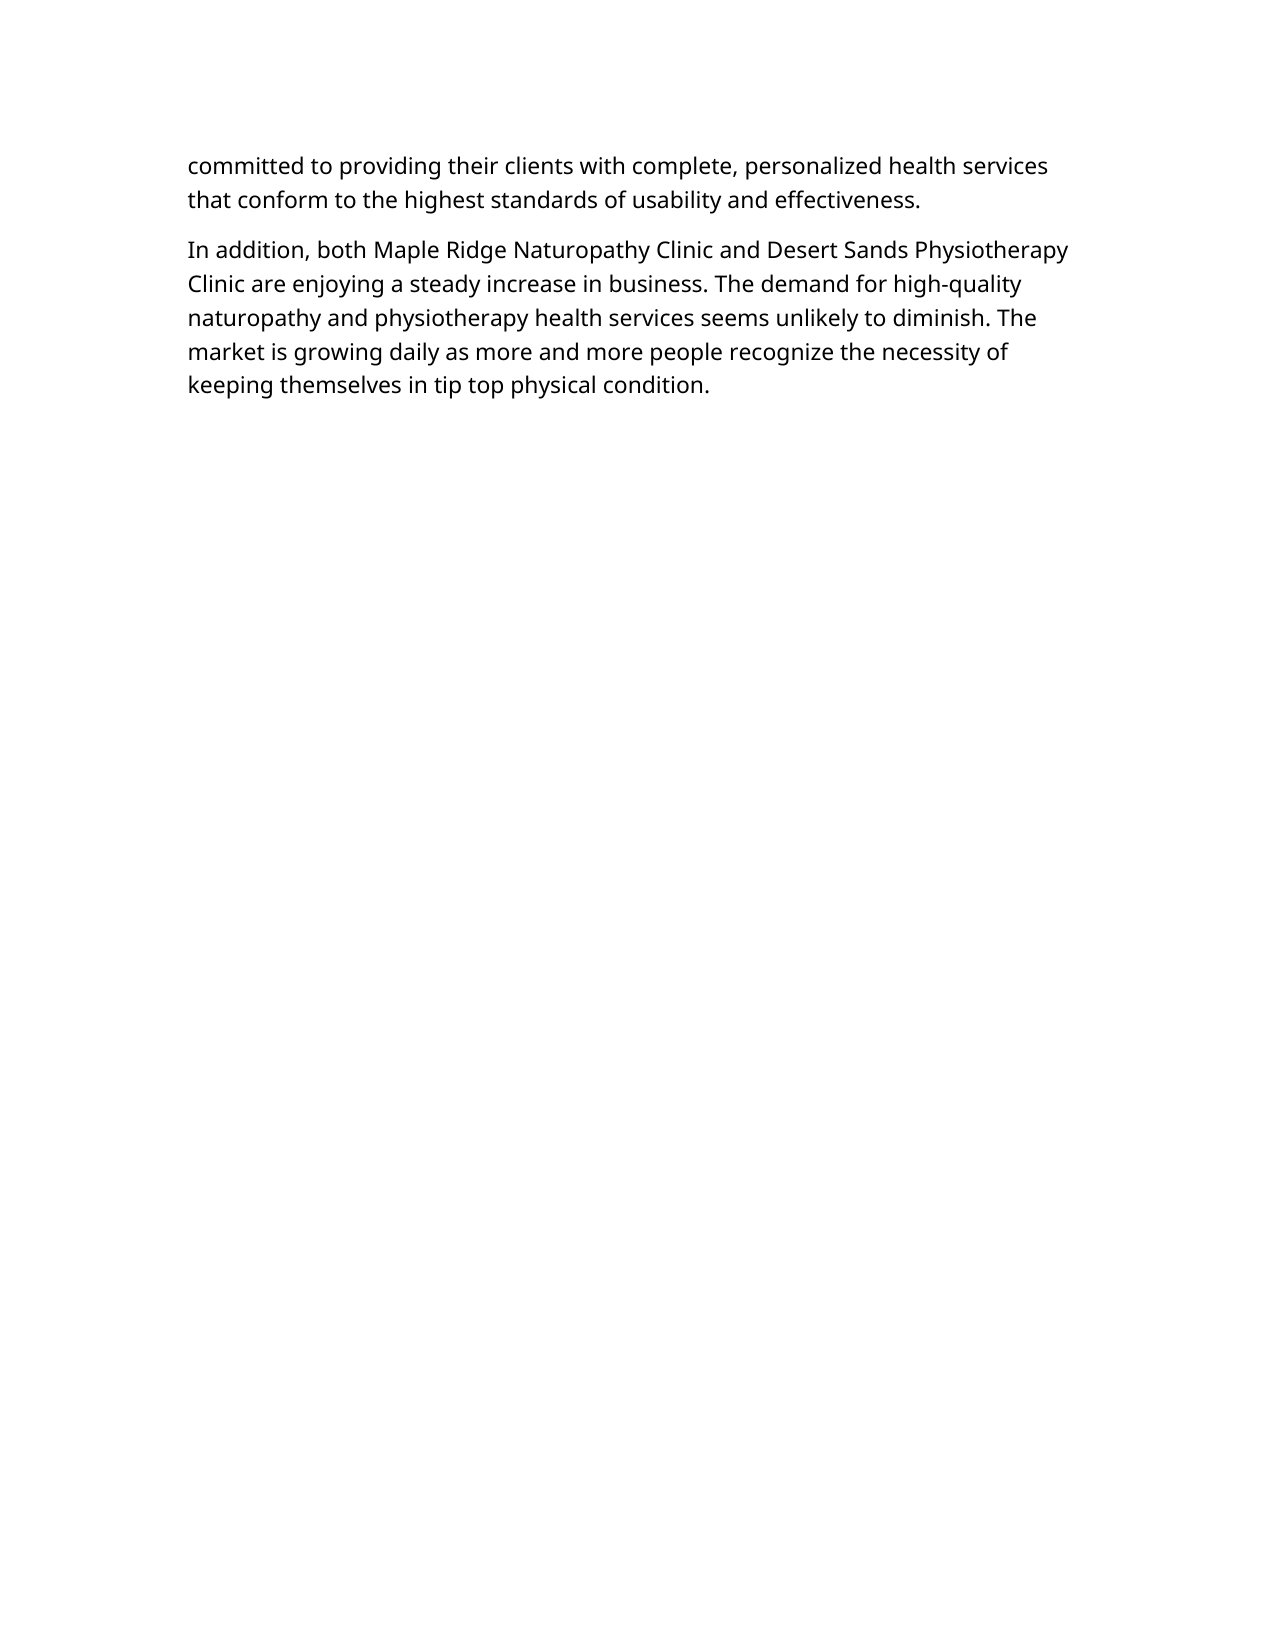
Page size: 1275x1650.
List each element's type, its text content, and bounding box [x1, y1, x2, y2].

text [187, 150, 1087, 215]
text In addition, both Maple Ridge Naturopathy Clinic and Desert Sands Physiotherapy Clinic are enjoying a steady increase in business. The demand for high-quality naturopathy and physiotherapy health services seems unlikely to diminish. The market is growing daily as more and more people recognize the necessity of keeping themselves in tip top physical condition. [187, 234, 1087, 400]
